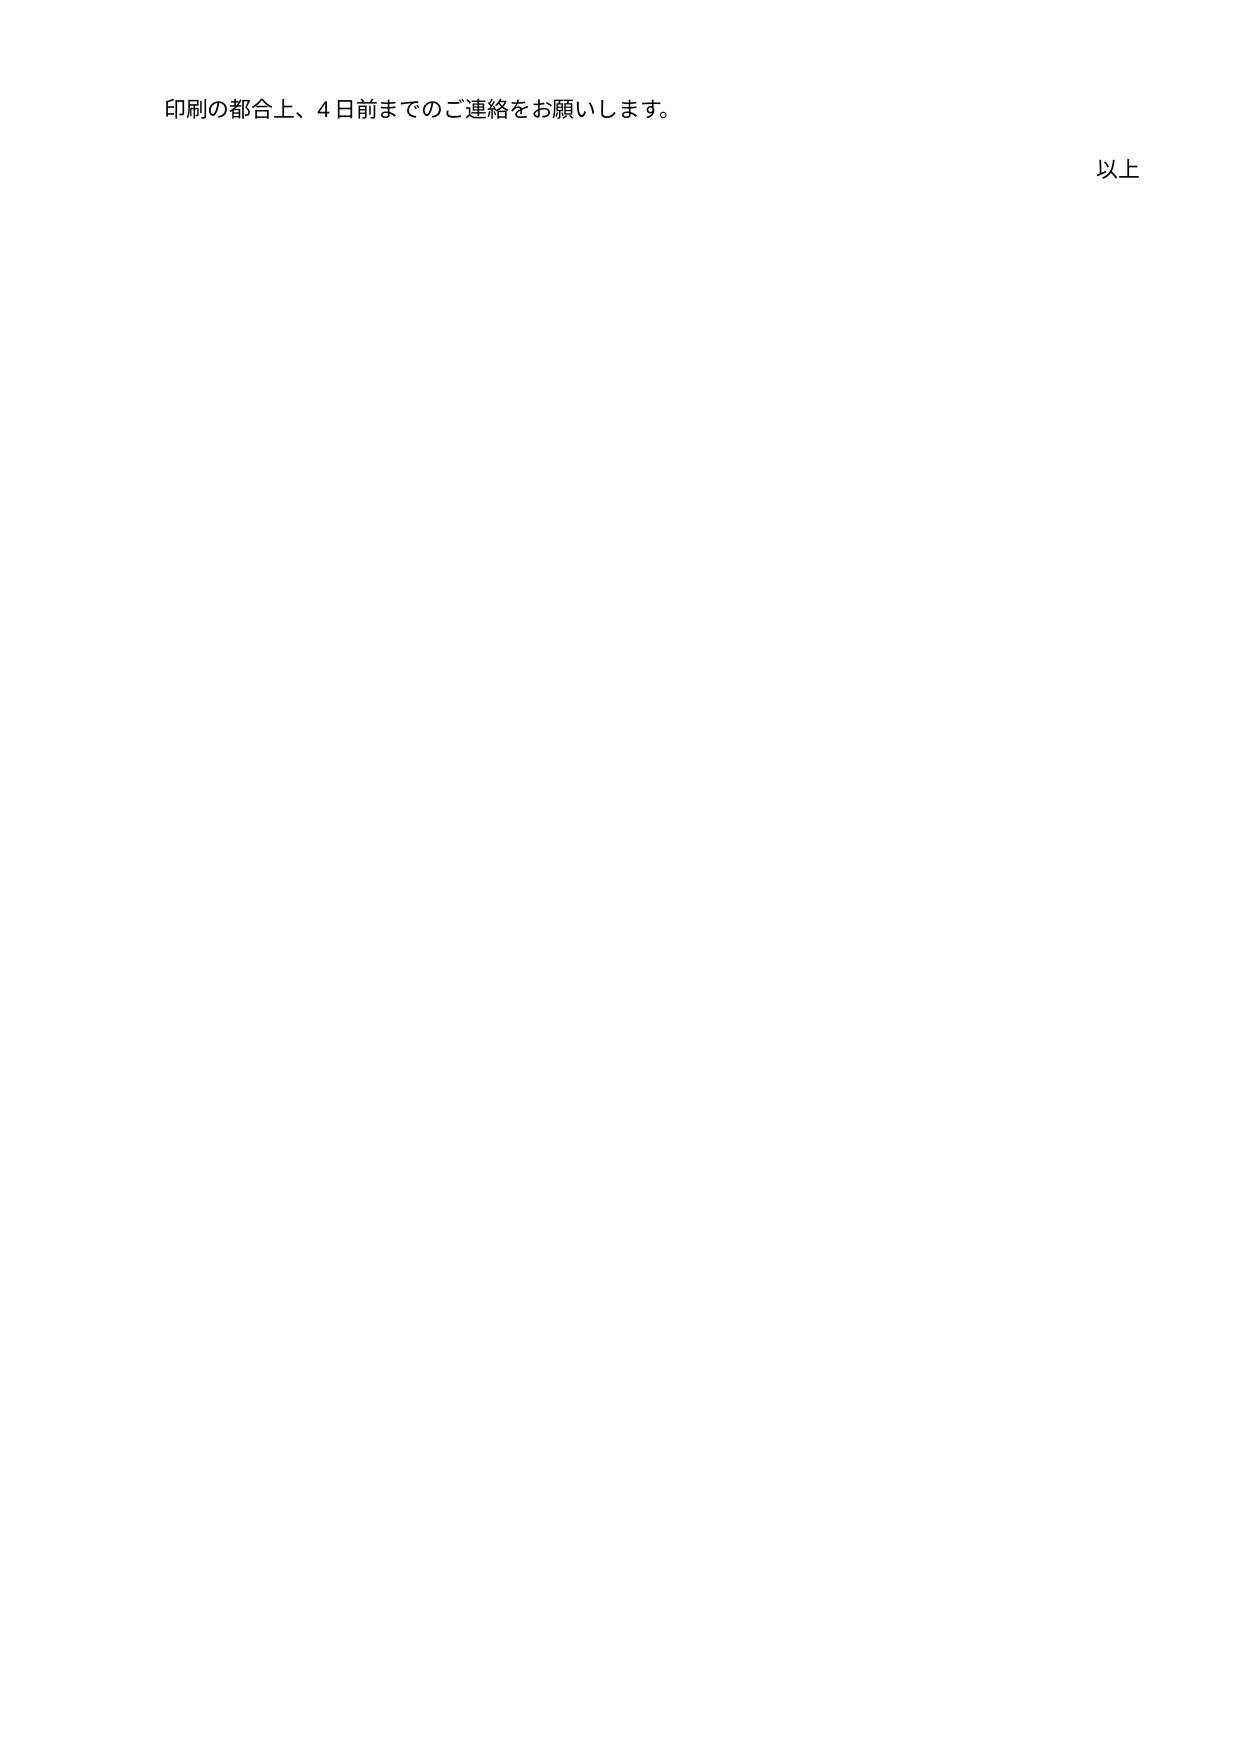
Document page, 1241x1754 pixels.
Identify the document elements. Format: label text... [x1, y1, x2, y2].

text 以上 [131, 138, 1140, 197]
text 印刷の都合上、4日前までのご連絡をお願いします。 [131, 78, 1140, 138]
